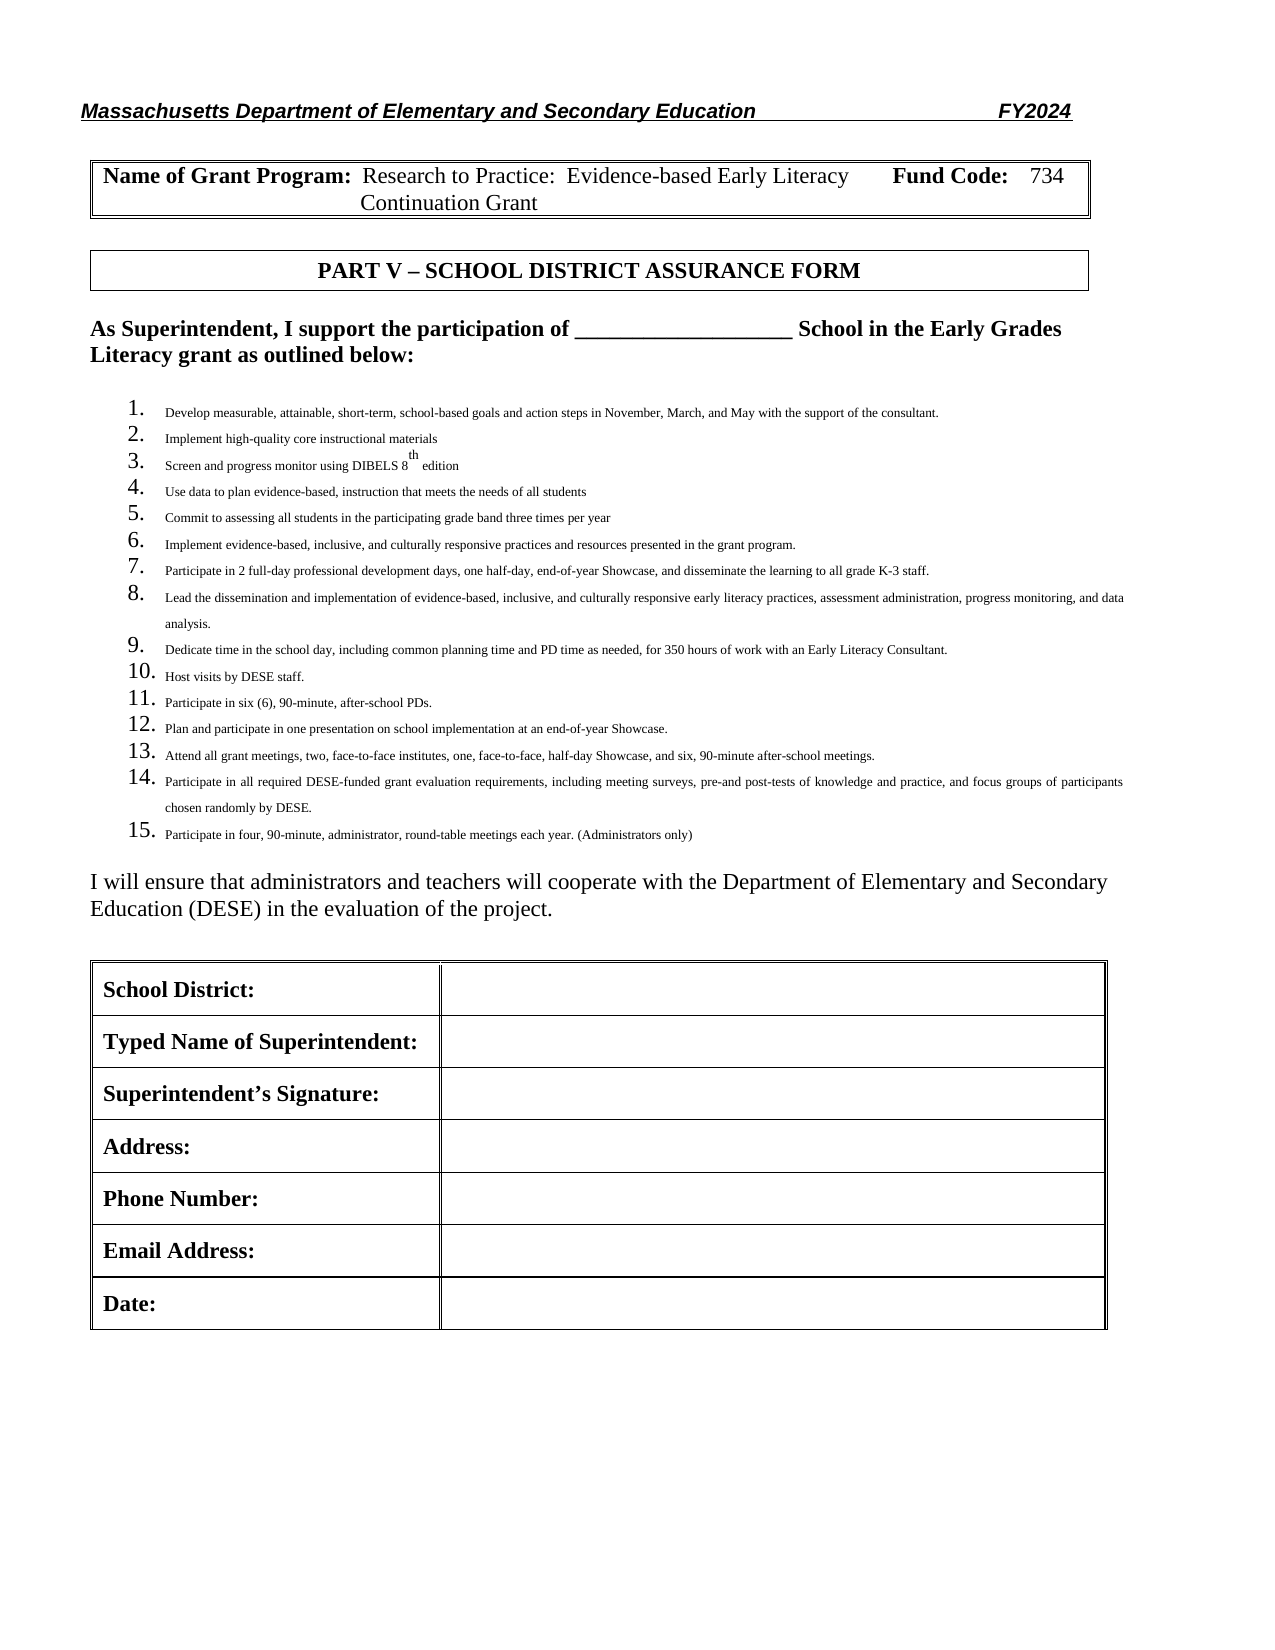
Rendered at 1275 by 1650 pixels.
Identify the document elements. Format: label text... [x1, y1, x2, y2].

table_cell Typed Name of Superintendent: [93, 1016, 439, 1067]
table_cell [442, 1120, 1104, 1172]
table_cell Phone Number: [93, 1173, 439, 1224]
list Participate in 2 full-day professional development days, one half-day, end-of-year Showcase, and disseminate the learning to all grade K-3 staff. [127, 552, 1125, 578]
table_cell [442, 1068, 1104, 1119]
table_cell Superintendent’s Signature: [93, 1068, 439, 1119]
table_header [440, 963, 1104, 1014]
table_cell [442, 1225, 1104, 1276]
list Implement evidence-based, inclusive, and culturally responsive practices and resources presented in the grant program. [127, 526, 1125, 552]
table_header Name of Grant Program: Research to Practice: Evidence-based Early Literacy Continuation Grant [93, 163, 881, 215]
table_header PART V – SCHOOL DISTRICT ASSURANCE FORM [91, 251, 1088, 290]
table_cell [442, 1278, 1104, 1329]
subtitle Massachusetts Department of Elementary and Secondary Education FY2024 [81, 99, 1134, 123]
table_header Fund Code: 734 [881, 163, 1088, 215]
table_cell [442, 1016, 1104, 1067]
table_cell Date: [93, 1278, 439, 1329]
list Develop measurable, attainable, short-term, school-based goals and action steps in November, March, and May with the support of the consultant. [127, 394, 1125, 420]
list Dedicate time in the school day, including common planning time and PD time as needed, for 350 hours of work with an Early Literacy Consultant. [127, 631, 1125, 658]
list Participate in four, 90-minute, administrator, round-table meetings each year. (Administrators only) [127, 816, 1125, 842]
list Host visits by DESE staff. [127, 658, 1125, 684]
list Participate in six (6), 90-minute, after-school PDs. [127, 684, 1125, 710]
list Implement high-quality core instructional materials [127, 420, 1125, 447]
list Lead the dissemination and implementation of evidence-based, inclusive, and culturally responsive early literacy practices, assessment administration, progress monitoring, and data analysis. [127, 578, 1125, 631]
table_header School District: [93, 963, 440, 1014]
list Participate in all required DESE-funded grant evaluation requirements, including meeting surveys, pre-and post-tests of knowledge and practice, and focus groups of participants chosen randomly by DESE. [127, 763, 1125, 816]
list Commit to assessing all students in the participating grade band three times per year [127, 499, 1125, 526]
table_cell Email Address: [93, 1225, 439, 1276]
list Attend all grant meetings, two, face-to-face institutes, one, face-to-face, half-day Showcase, and six, 90-minute after-school meetings. [127, 737, 1125, 763]
list Plan and participate in one presentation on school implementation at an end-of-year Showcase. [127, 710, 1125, 737]
list Screen and progress monitor using DIBELS 8th edition [127, 447, 1125, 473]
table_cell [442, 1173, 1104, 1224]
list Use data to plan evidence-based, instruction that meets the needs of all students [127, 473, 1125, 499]
table_cell Address: [93, 1120, 439, 1172]
text As Superintendent, I support the participation of ___________________ School in the Early Grades Literacy grant as outlined below: [90, 315, 1125, 368]
text I will ensure that administrators and teachers will cooperate with the Department of Elementary and Secondary Education (DESE) in the evaluation of the project. [90, 868, 1125, 921]
